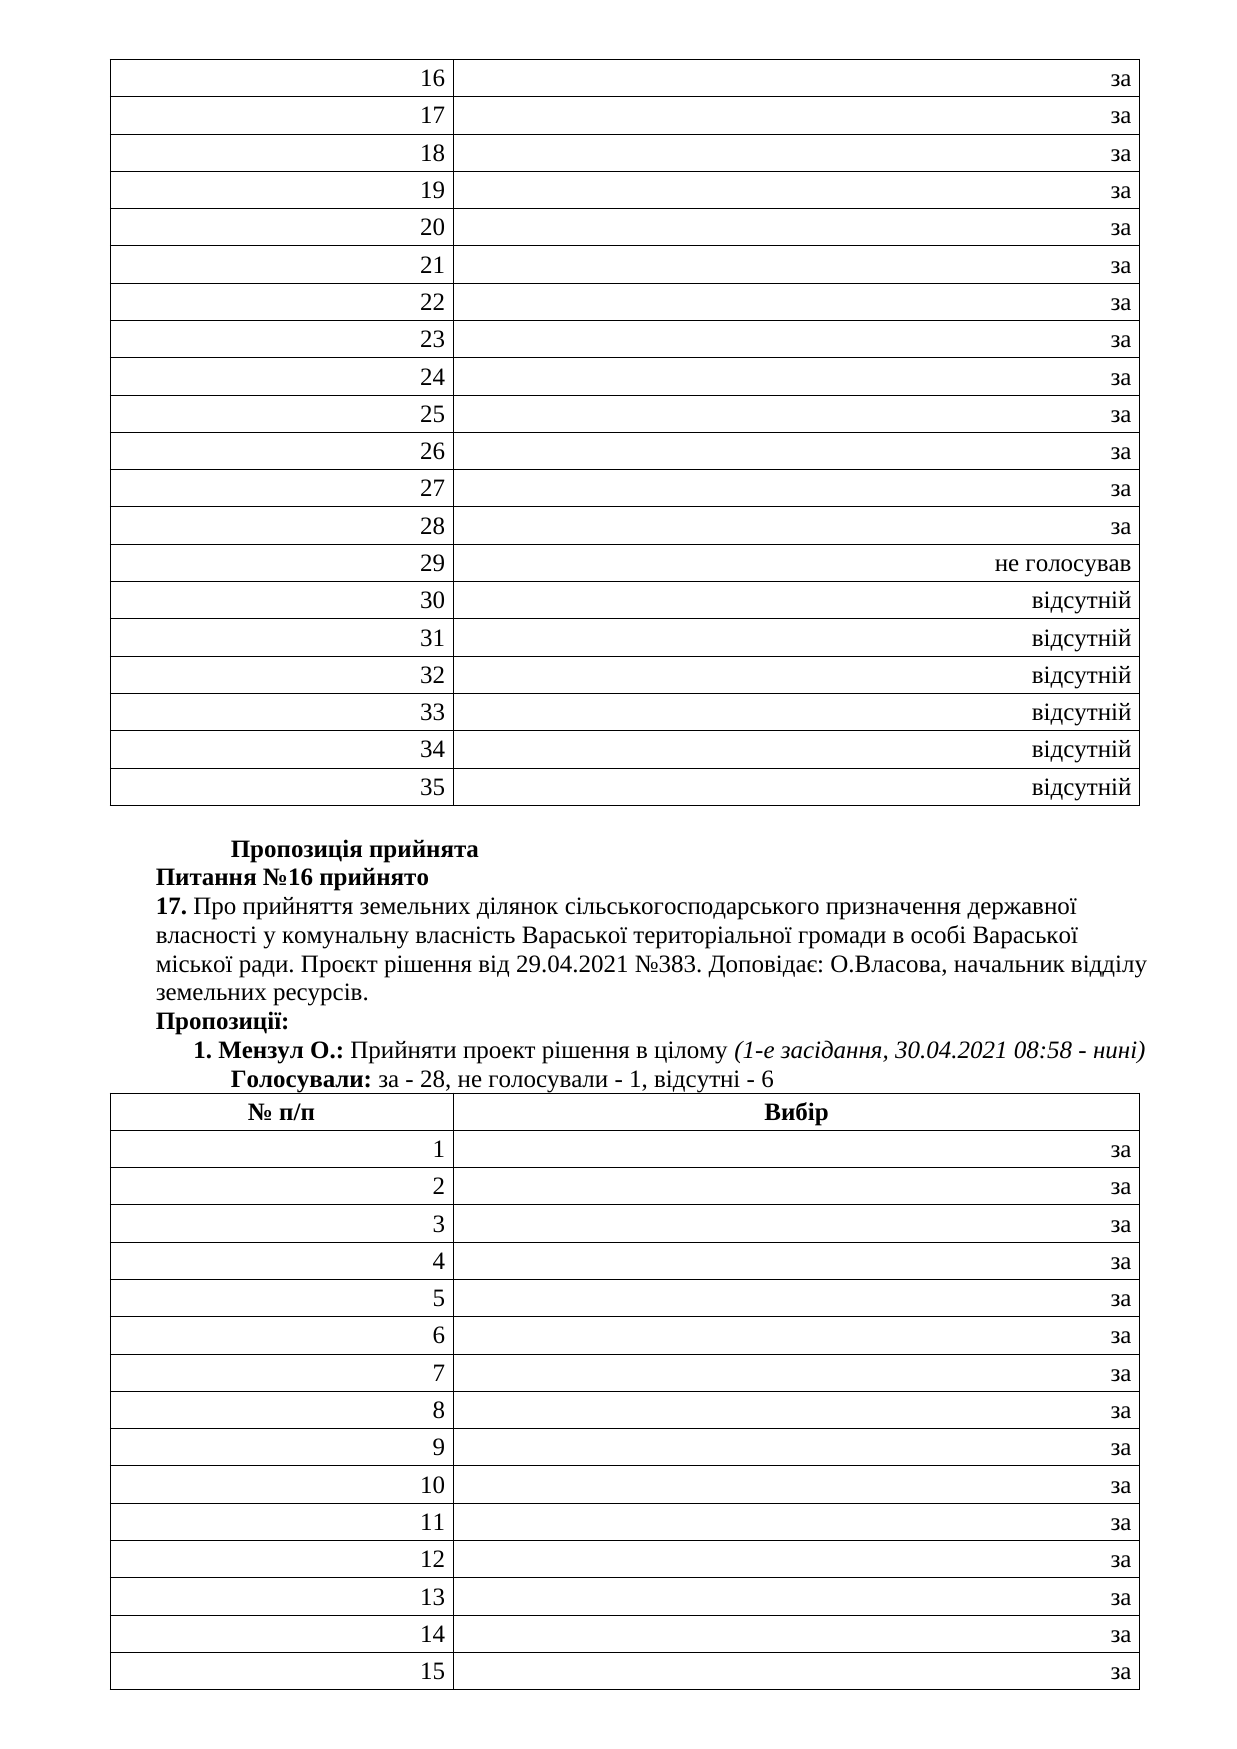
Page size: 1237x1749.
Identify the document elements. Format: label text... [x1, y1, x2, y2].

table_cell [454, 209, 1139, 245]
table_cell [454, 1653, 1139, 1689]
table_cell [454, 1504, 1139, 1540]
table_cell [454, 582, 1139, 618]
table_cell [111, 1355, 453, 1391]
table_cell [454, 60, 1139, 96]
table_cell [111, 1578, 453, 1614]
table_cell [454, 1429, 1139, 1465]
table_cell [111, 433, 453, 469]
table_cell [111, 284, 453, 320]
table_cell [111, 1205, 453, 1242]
text Питання №16 прийнято [156, 862, 1148, 891]
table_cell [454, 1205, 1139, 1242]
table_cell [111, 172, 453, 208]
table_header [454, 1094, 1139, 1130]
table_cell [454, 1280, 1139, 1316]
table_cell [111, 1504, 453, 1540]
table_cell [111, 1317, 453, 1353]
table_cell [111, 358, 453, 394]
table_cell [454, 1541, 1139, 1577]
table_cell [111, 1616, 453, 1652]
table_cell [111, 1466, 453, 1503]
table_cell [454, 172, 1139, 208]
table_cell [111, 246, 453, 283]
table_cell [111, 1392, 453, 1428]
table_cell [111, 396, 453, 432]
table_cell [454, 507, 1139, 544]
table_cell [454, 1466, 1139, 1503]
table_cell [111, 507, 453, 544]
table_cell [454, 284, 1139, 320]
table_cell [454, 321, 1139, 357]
text 1. Мензул О.: Прийняти проект рішення в цілому (1-е засідання, 30.04.2021 08:58 - нині) [193, 1035, 1148, 1064]
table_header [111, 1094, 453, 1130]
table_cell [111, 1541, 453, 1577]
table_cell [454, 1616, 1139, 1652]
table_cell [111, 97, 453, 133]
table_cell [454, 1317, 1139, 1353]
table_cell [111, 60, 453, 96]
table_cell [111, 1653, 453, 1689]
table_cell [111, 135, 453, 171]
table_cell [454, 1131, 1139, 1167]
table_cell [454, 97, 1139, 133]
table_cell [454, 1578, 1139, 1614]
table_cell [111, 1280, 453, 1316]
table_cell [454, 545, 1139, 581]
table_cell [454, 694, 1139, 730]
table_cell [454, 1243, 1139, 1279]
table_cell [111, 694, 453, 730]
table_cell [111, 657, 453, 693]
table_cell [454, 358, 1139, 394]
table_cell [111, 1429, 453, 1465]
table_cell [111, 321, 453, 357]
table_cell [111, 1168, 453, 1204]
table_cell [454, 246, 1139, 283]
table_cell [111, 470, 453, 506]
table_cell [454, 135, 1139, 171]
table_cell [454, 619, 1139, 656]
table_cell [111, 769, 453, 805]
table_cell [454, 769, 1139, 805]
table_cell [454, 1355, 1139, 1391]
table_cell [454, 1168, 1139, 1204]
text 17. Про прийняття земельних ділянок сільськогосподарського призначення державної власності у комунальну власність Вараської територіальної громади в особі Вараської міської ради. Проєкт рішення від 29.04.2021 №383. Доповідає: О.Власова, начальник відділу земельних ресурсів. [156, 891, 1148, 1006]
text Пропозиція прийнята [231, 805, 1148, 862]
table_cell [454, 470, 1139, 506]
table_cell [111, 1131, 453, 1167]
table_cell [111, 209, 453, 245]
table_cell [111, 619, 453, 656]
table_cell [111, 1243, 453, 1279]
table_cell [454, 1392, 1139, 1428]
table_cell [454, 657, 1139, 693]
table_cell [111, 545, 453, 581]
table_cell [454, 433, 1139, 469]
text Пропозиції: [156, 1006, 1148, 1035]
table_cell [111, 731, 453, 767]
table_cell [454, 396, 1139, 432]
text Голосували: за - 28, не голосували - 1, відсутні - 6 [231, 1064, 1148, 1092]
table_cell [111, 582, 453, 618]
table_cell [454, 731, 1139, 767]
